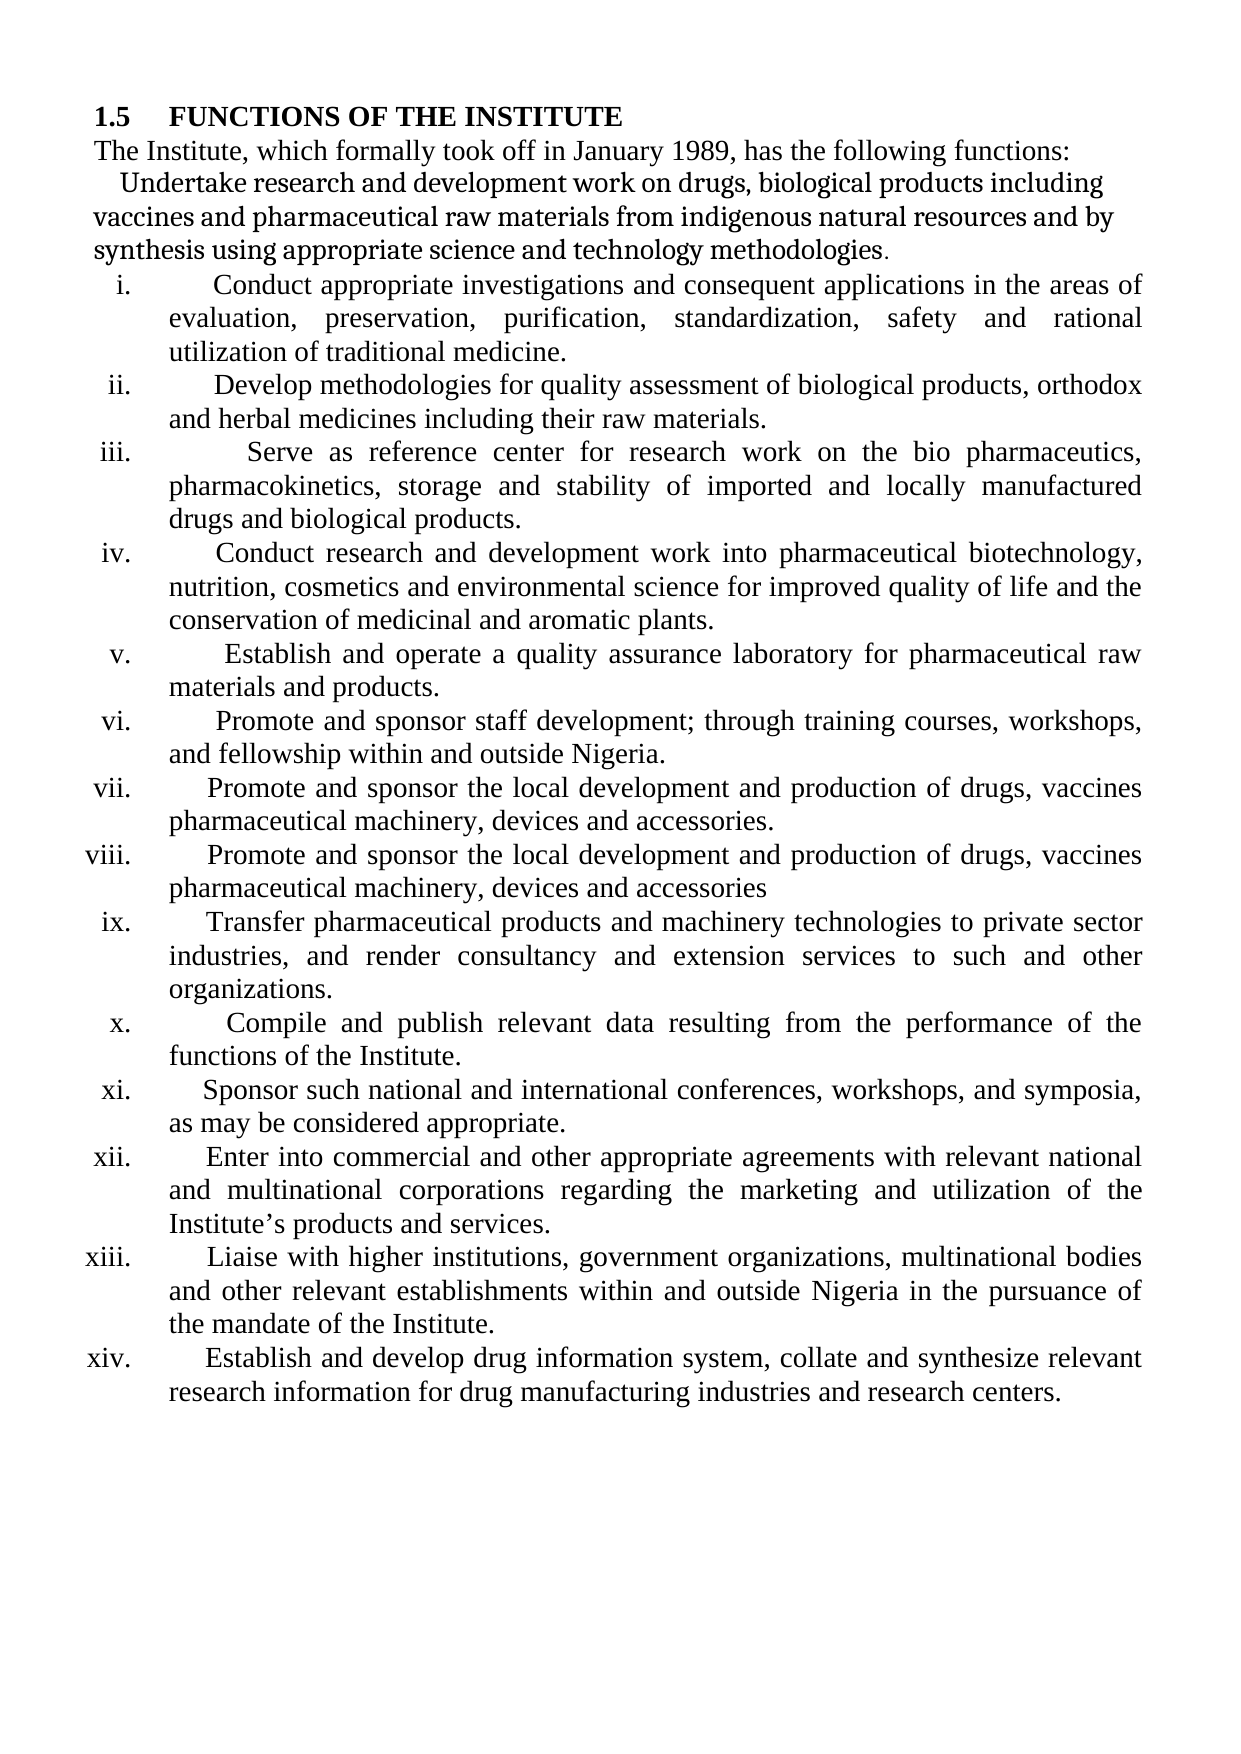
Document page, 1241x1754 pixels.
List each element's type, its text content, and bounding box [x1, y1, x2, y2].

list Enter into commercial and other appropriate agreements with relevant national and multinational corporations regarding the marketing and utilization of the Institute’s products and services. [131, 1139, 1143, 1239]
list Liaise with higher institutions, government organizations, multinational bodies and other relevant establishments within and outside Nigeria in the pursuance of the mandate of the Institute. [131, 1239, 1143, 1340]
text The Institute, which formally took off in January 1989, has the following functions: [94, 133, 1143, 166]
list Promote and sponsor staff development; through training courses, workshops, and fellowship within and outside Nigeria. [131, 703, 1143, 770]
list Serve as reference center for research work on the bio pharmaceutics, pharmacokinetics, storage and stability of imported and locally manufactured drugs and biological products. [131, 434, 1143, 535]
list Establish and develop drug information system, collate and synthesize relevant research information for drug manufacturing industries and research centers. [131, 1340, 1143, 1407]
list Sponsor such national and international conferences, workshops, and symposia, as may be considered appropriate. [131, 1072, 1143, 1139]
text Undertake research and development work on drugs, biological products including vaccines and pharmaceutical raw materials from indigenous natural resources and by synthesis using appropriate science and technology methodologies. [94, 166, 1143, 267]
list Conduct appropriate investigations and consequent applications in the areas of evaluation, preservation, purification, standardization, safety and rational utilization of traditional medicine. [131, 267, 1143, 367]
text 1.5 FUNCTIONS OF THE INSTITUTE [94, 99, 1143, 133]
list Conduct research and development work into pharmaceutical biotechnology, nutrition, cosmetics and environmental science for improved quality of life and the conservation of medicinal and aromatic plants. [131, 535, 1143, 636]
list Transfer pharmaceutical products and machinery technologies to private sector industries, and render consultancy and extension services to such and other organizations. [131, 904, 1143, 1005]
list Develop methodologies for quality assessment of biological products, orthodox and herbal medicines including their raw materials. [131, 367, 1143, 434]
list Compile and publish relevant data resulting from the performance of the functions of the Institute. [131, 1005, 1143, 1072]
list Establish and operate a quality assurance laboratory for pharmaceutical raw materials and products. [131, 636, 1143, 703]
list Promote and sponsor the local development and production of drugs, vaccines pharmaceutical machinery, devices and accessories. [131, 770, 1143, 837]
list Promote and sponsor the local development and production of drugs, vaccines pharmaceutical machinery, devices and accessories [131, 837, 1143, 904]
